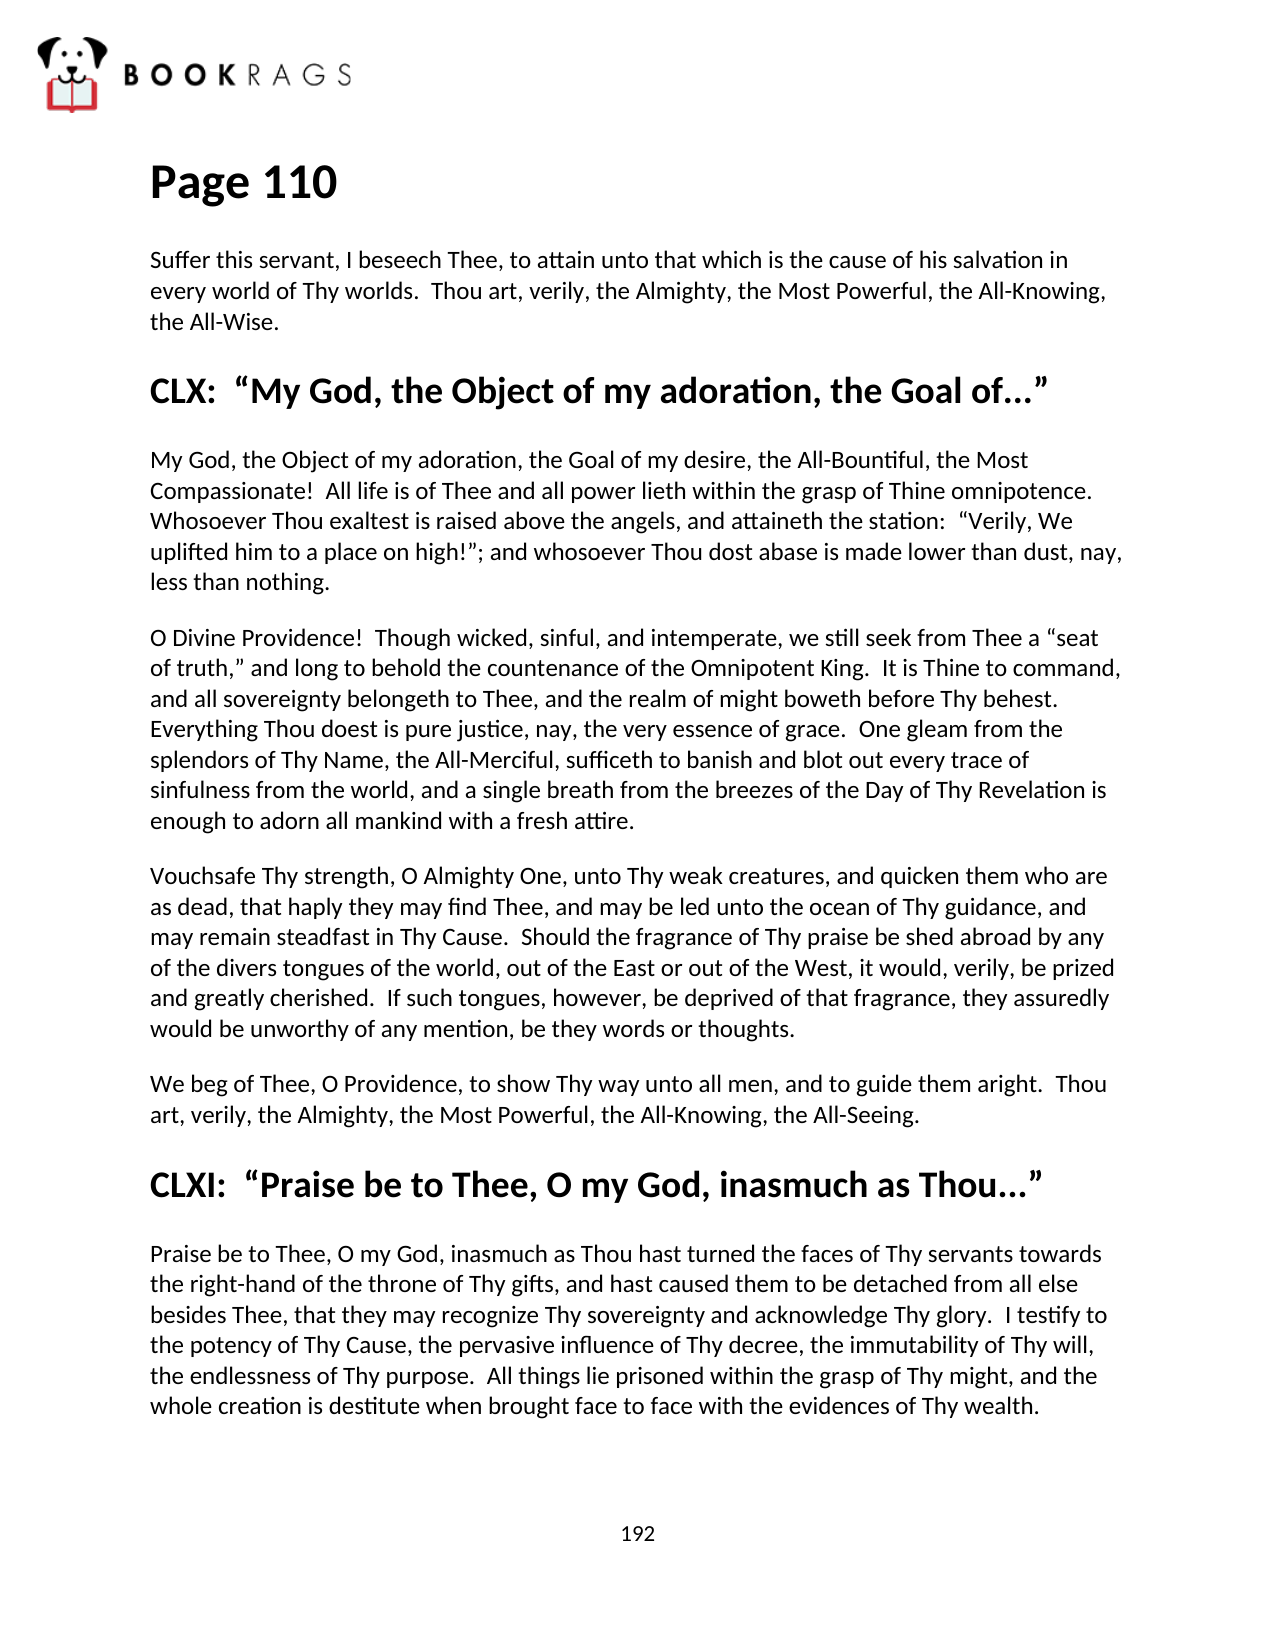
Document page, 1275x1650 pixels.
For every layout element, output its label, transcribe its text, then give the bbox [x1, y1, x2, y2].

text Suffer this servant, I beseech Thee, to attain unto that which is the cause of his salvation in every world of Thy worlds. Thou art, verily, the Almighty, the Most Powerful, the All-Knowing, the All-Wise. [150, 244, 1125, 336]
text We beg of Thee, O Providence, to show Thy way unto all men, and to guide them aright. Thou art, verily, the Almighty, the Most Powerful, the All-Knowing, the All-Seeing. [150, 1069, 1125, 1130]
text Page 110 [150, 150, 1125, 211]
picture [37, 37, 351, 113]
text Praise be to Thee, O my God, inasmuch as Thou hast turned the faces of Thy servants towards the right-hand of the throne of Thy gifts, and hast caused them to be detached from all else besides Thee, that they may recognize Thy sovereignty and acknowledge Thy glory. I testify to the potency of Thy Cause, the pervasive influence of Thy decree, the immutability of Thy will, the endlessness of Thy purpose. All things lie prisoned within the grasp of Thy might, and the whole creation is destitute when brought face to face with the evidences of Thy wealth. [150, 1238, 1125, 1421]
text CLXI: “Praise be to Thee, O my God, inasmuch as Thou...” [150, 1161, 1125, 1207]
text My God, the Object of my adoration, the Goal of my desire, the All-Bountiful, the Most Compassionate! All life is of Thee and all power lieth within the grasp of Thine omnipotence. Whosoever Thou exaltest is raised above the angels, and attaineth the station: “Verily, We uplifted him to a place on high!”; and whosoever Thou dost abase is made lower than dust, nay, less than nothing. [150, 444, 1125, 597]
text O Divine Providence! Though wicked, sinful, and intemperate, we still seek from Thee a “seat of truth,” and long to behold the countenance of the Omnipotent King. It is Thine to command, and all sovereignty belongeth to Thee, and the realm of might boweth before Thy behest. Everything Thou doest is pure justice, nay, the very essence of grace. One gleam from the splendors of Thy Name, the All-Merciful, sufficeth to banish and blot out every trace of sinfulness from the world, and a single breath from the breezes of the Day of Thy Revelation is enough to adorn all mankind with a fresh attire. [150, 622, 1125, 836]
text CLX: “My God, the Object of my adoration, the Goal of...” [150, 367, 1125, 413]
text Vouchsafe Thy strength, O Almighty One, unto Thy weak creatures, and quicken them who are as dead, that haply they may find Thee, and may be led unto the ocean of Thy guidance, and may remain steadfast in Thy Cause. Should the fragrance of Thy praise be shed abroad by any of the divers tongues of the world, out of the East or out of the West, it would, verily, be prized and greatly cherished. If such tongues, however, be deprived of that fragrance, they assuredly would be unworthy of any mention, be they words or thoughts. [150, 861, 1125, 1044]
